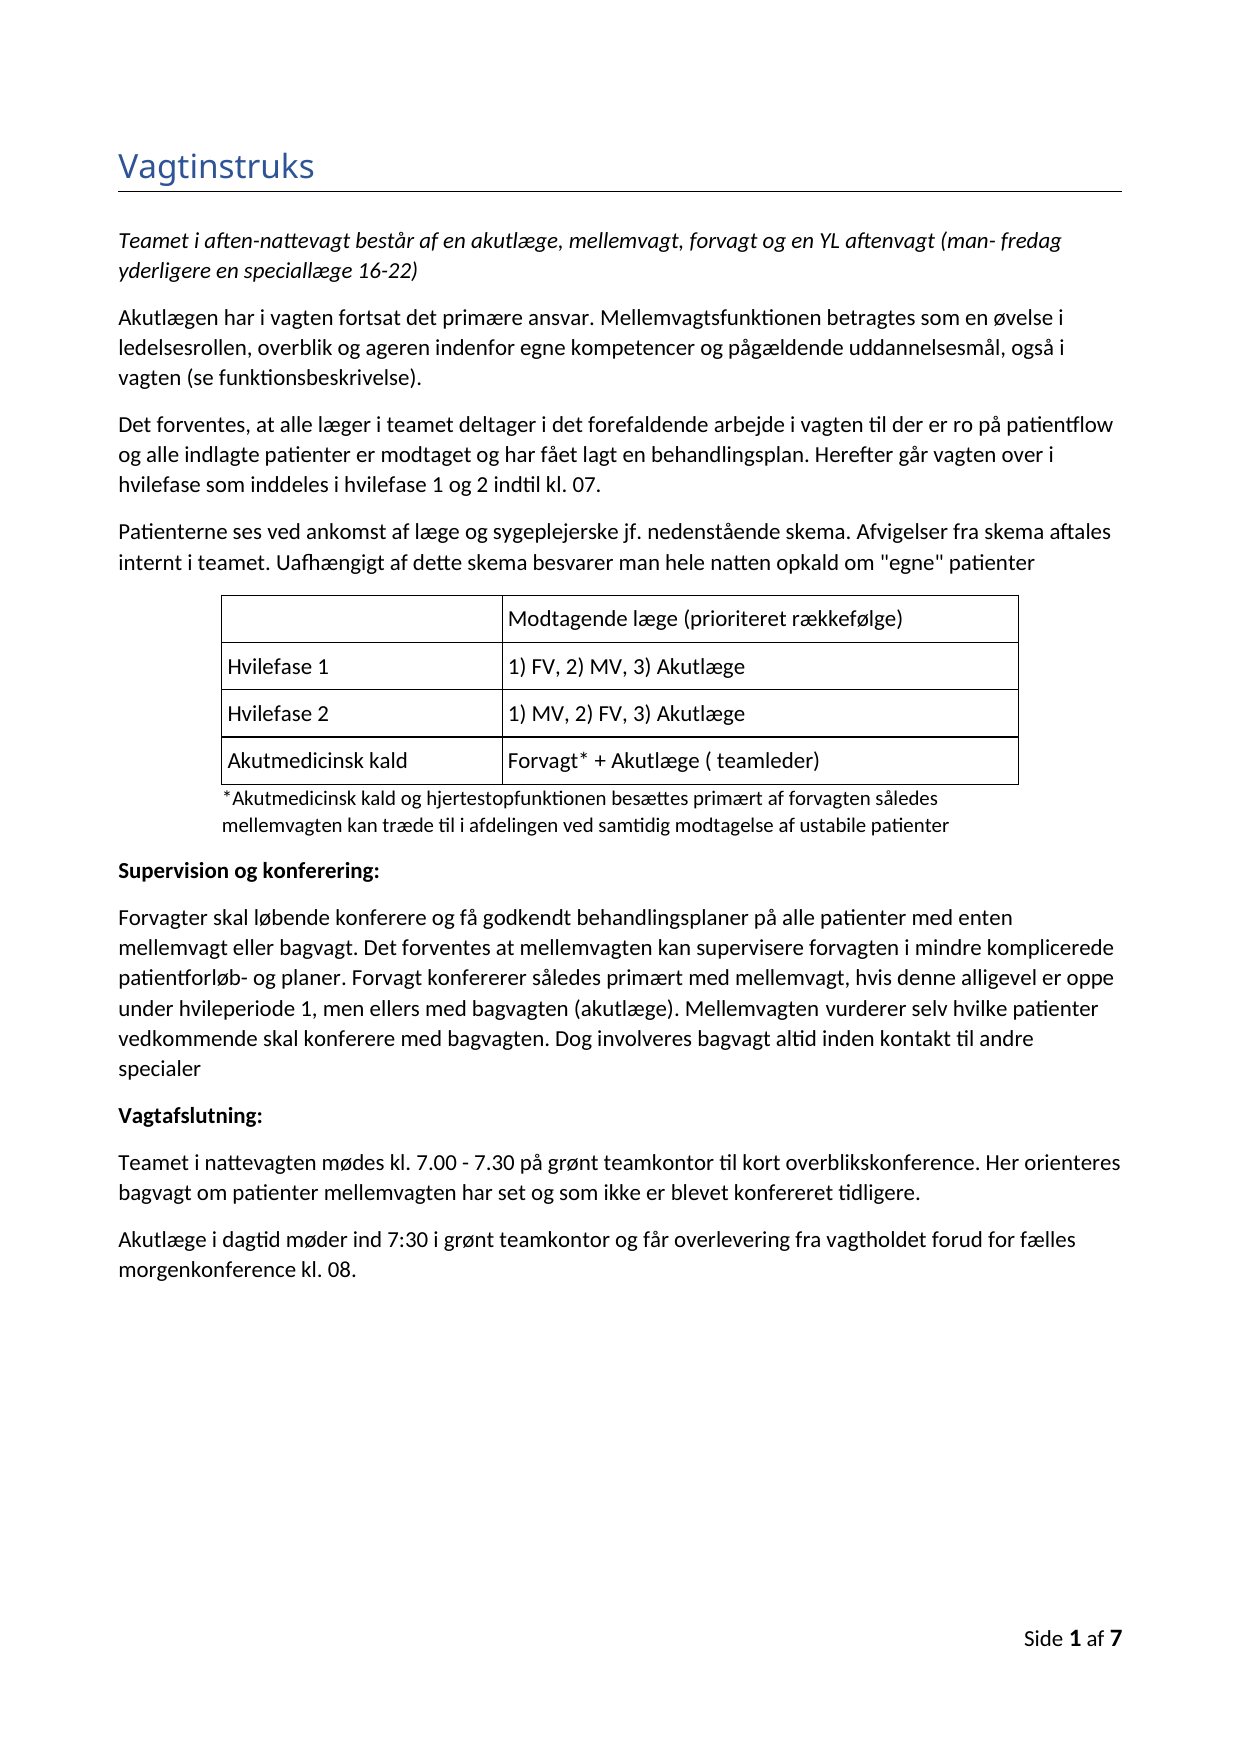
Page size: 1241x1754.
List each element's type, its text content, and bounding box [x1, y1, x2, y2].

text Patienterne ses ved ankomst af læge og sygeplejerske jf. nedenstående skema. Afvigelser fra skema aftales internt i teamet. Uafhængigt af dette skema besvarer man hele natten opkald om "egne" patienter [118, 517, 1122, 576]
text *Akutmedicinsk kald og hjertestopfunktionen besættes primært af forvagten således mellemvagten kan træde til i afdelingen ved samtidig modtagelse af ustabile patienter [222, 785, 1019, 837]
text Akutlægen har i vagten fortsat det primære ansvar. Mellemvagtsfunktionen betragtes som en øvelse i ledelsesrollen, overblik og ageren indenfor egne kompetencer og pågældende uddannelsesmål, også i vagten (se funktionsbeskrivelse). [118, 303, 1122, 391]
table_cell Akutmedicinsk kald [222, 738, 502, 784]
table_cell 1) MV, 2) FV, 3) Akutlæge [503, 690, 1018, 736]
table_header [222, 596, 502, 642]
text Teamet i nattevagten mødes kl. 7.00 - 7.30 på grønt teamkontor til kort overblikskonference. Her orienteres bagvagt om patienter mellemvagten har set og som ikke er blevet konfereret tidligere. [118, 1148, 1122, 1206]
table_cell Forvagt* + Akutlæge ( teamleder) [503, 738, 1018, 784]
text Forvagter skal løbende konferere og få godkendt behandlingsplaner på alle patienter med enten mellemvagt eller bagvagt. Det forventes at mellemvagten kan supervisere forvagten i mindre komplicerede patientforløb- og planer. Forvagt konfererer således primært med mellemvagt, hvis denne alligevel er oppe under hvileperiode 1, men ellers med bagvagten (akutlæge). Mellemvagten vurderer selv hvilke patienter vedkommende skal konferere med bagvagten. Dog involveres bagvagt altid inden kontakt til andre specialer [118, 903, 1122, 1082]
table_cell Hvilefase 2 [222, 690, 502, 736]
table_header Modtagende læge (prioriteret rækkefølge) [503, 596, 1018, 642]
table_cell Hvilefase 1 [222, 643, 502, 689]
text Teamet i aften-nattevagt består af en akutlæge, mellemvagt, forvagt og en YL aftenvagt (man- fredag yderligere en speciallæge 16-22) [118, 226, 1122, 284]
text Vagtafslutning: [118, 1101, 1122, 1129]
text Akutlæge i dagtid møder ind 7:30 i grønt teamkontor og får overlevering fra vagtholdet forud for fælles morgenkonference kl. 08. [118, 1225, 1122, 1283]
table_cell 1) FV, 2) MV, 3) Akutlæge [503, 643, 1018, 689]
text Det forventes, at alle læger i teamet deltager i det forefaldende arbejde i vagten til der er ro på patientflow og alle indlagte patienter er modtaget og har fået lagt en behandlingsplan. Herefter går vagten over i hvilefase som inddeles i hvilefase 1 og 2 indtil kl. 07. [118, 410, 1122, 498]
text Supervision og konferering: [118, 856, 1122, 884]
subtitle Vagtinstruks [118, 143, 1122, 191]
